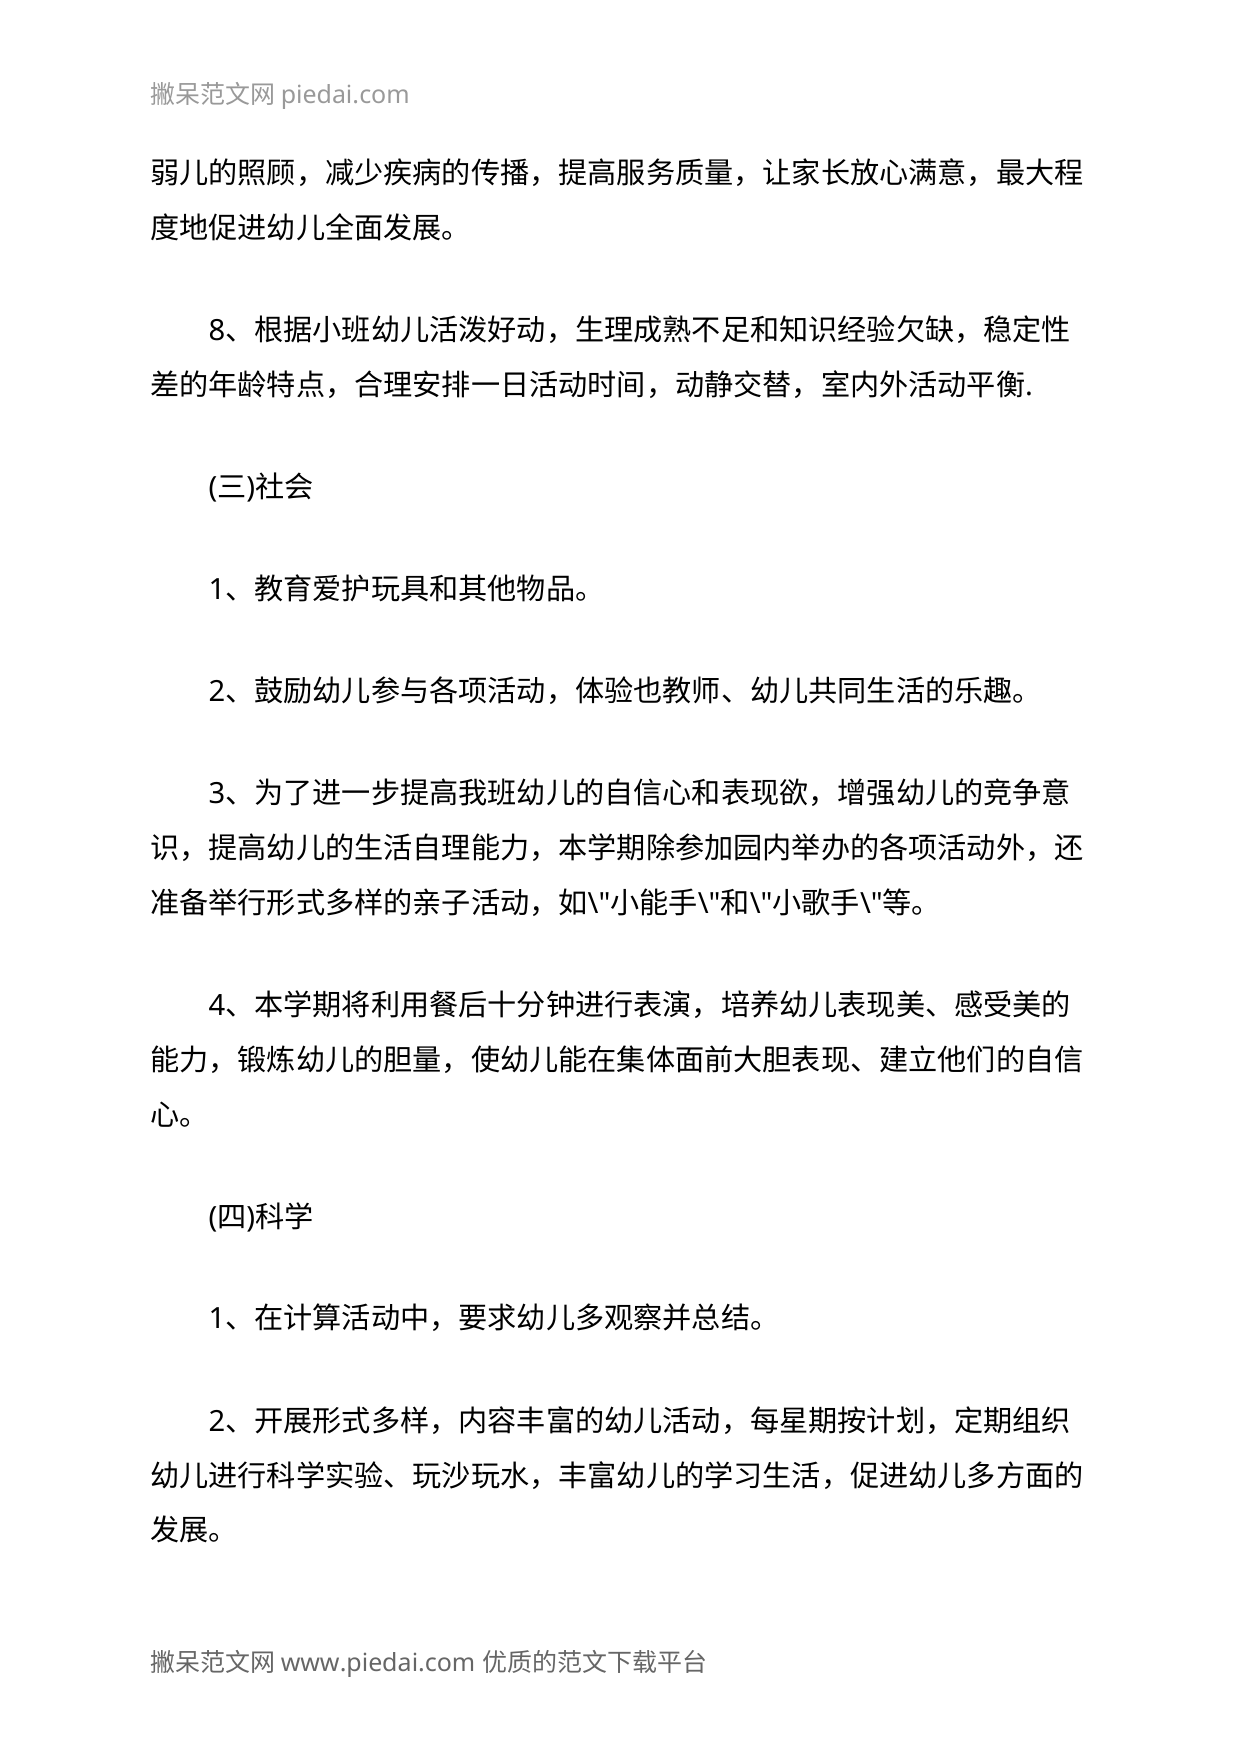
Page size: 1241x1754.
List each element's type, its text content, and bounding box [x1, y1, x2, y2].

text (四)科学 [150, 1193, 1090, 1236]
text 1、在计算活动中，要求幼儿多观察并总结。 [150, 1295, 1090, 1337]
text 8、根据小班幼儿活泼好动，生理成熟不足和知识经验欠缺，稳定性差的年龄特点，合理安排一日活动时间，动静交替，室内外活动平衡. [150, 307, 1090, 404]
text 3、为了进一步提高我班幼儿的自信心和表现欲，增强幼儿的竞争意识，提高幼儿的生活自理能力，本学期除参加园内举办的各项活动外，还准备举行形式多样的亲子活动，如\"小能手\"和\"小歌手\"等。 [150, 769, 1090, 922]
text 2、鼓励幼儿参与各项活动，体验也教师、幼儿共同生活的乐趣。 [150, 668, 1090, 710]
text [150, 150, 1090, 247]
text (三)社会 [150, 464, 1090, 506]
text 1、教育爱护玩具和其他物品。 [150, 566, 1090, 608]
text 2、开展形式多样，内容丰富的幼儿活动，每星期按计划，定期组织幼儿进行科学实验、玩沙玩水，丰富幼儿的学习生活，促进幼儿多方面的发展。 [150, 1397, 1090, 1549]
text 4、本学期将利用餐后十分钟进行表演，培养幼儿表现美、感受美的能力，锻炼幼儿的胆量，使幼儿能在集体面前大胆表现、建立他们的自信心。 [150, 981, 1090, 1134]
